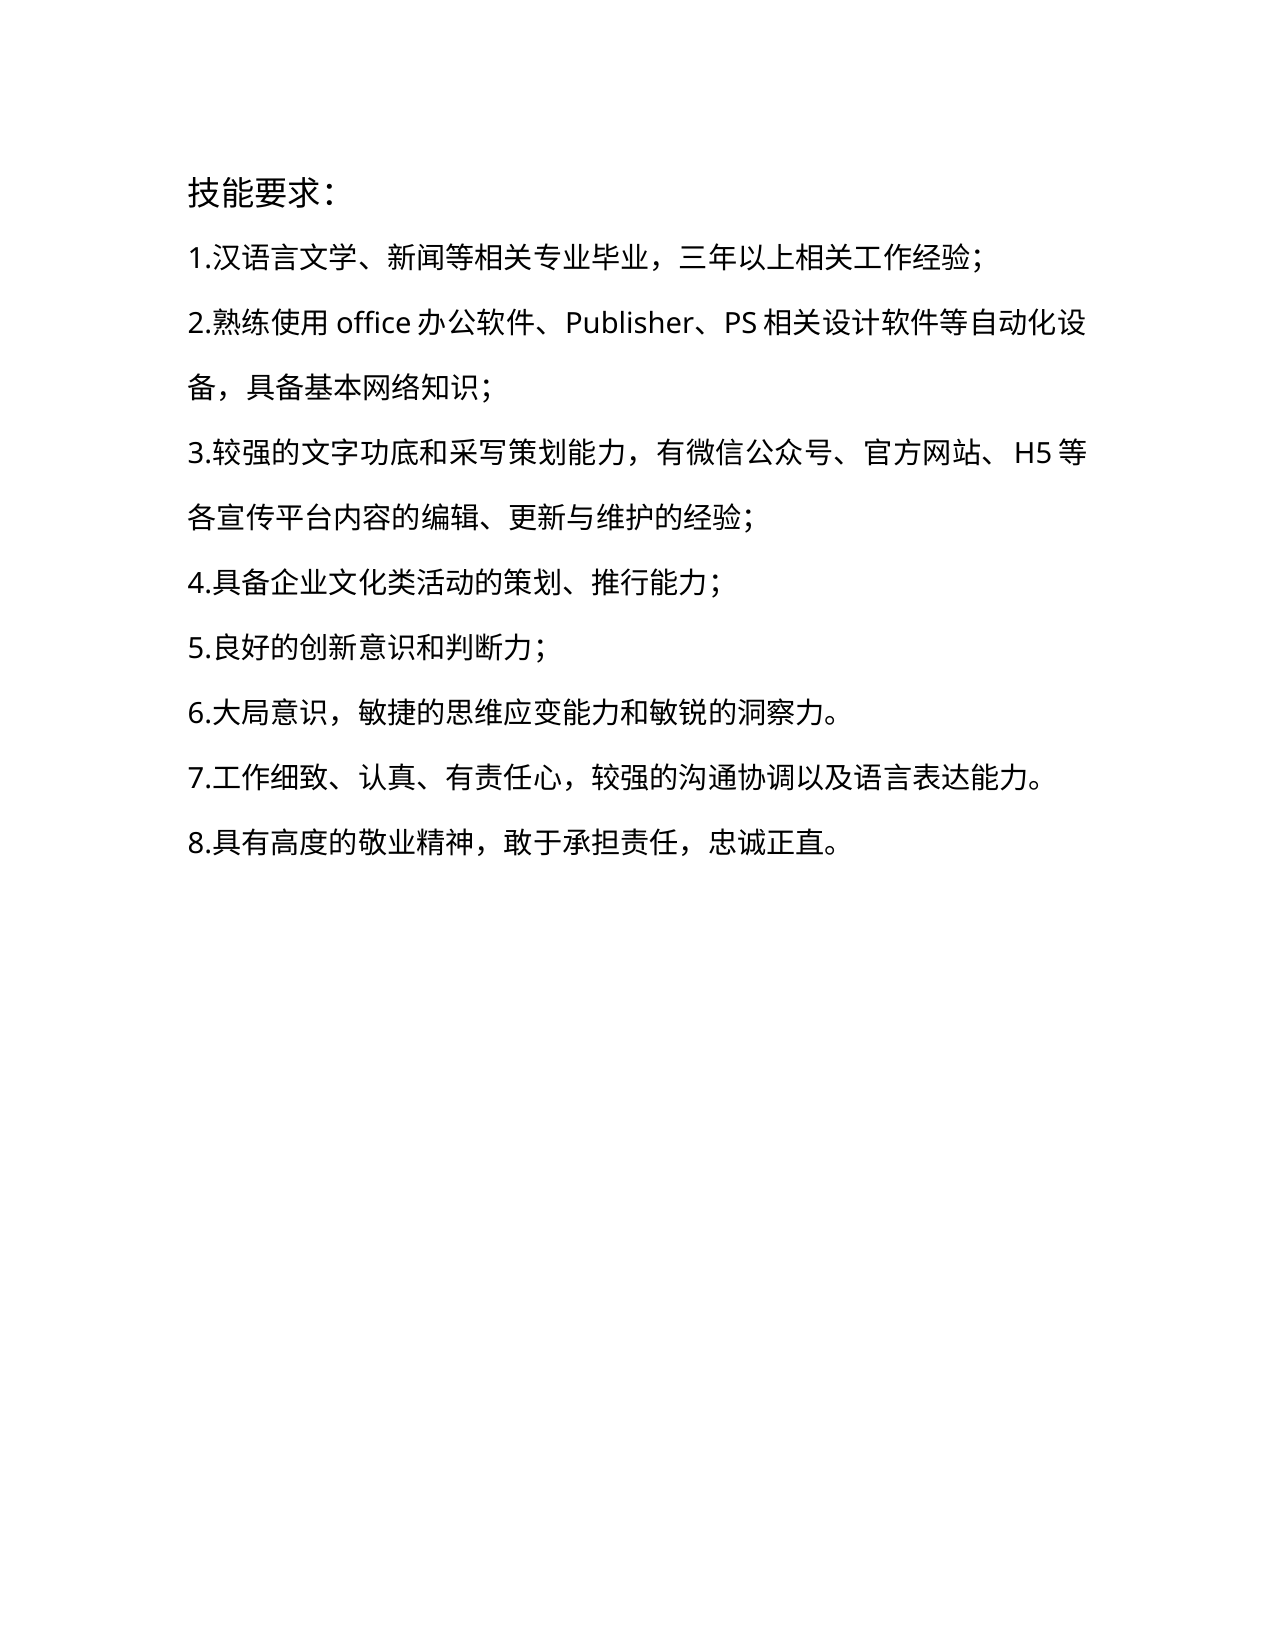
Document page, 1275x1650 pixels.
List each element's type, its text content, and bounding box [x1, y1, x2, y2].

text 8.具有高度的敬业精神，敢于承担责任，忠诚正直。 [187, 809, 1087, 874]
text 4.具备企业文化类活动的策划、推行能力； [187, 549, 1087, 614]
text 7.工作细致、认真、有责任心，较强的沟通协调以及语言表达能力。 [187, 744, 1087, 809]
text 3.较强的文字功底和采写策划能力，有微信公众号、官方网站、H5等各宣传平台内容的编辑、更新与维护的经验； [187, 419, 1087, 549]
list 1.汉语言文学、新闻等相关专业毕业，三年以上相关工作经验； [187, 224, 1087, 289]
text 2.熟练使用office办公软件、Publisher、PS相关设计软件等自动化设备，具备基本网络知识； [187, 289, 1087, 419]
text 6.大局意识，敏捷的思维应变能力和敏锐的洞察力。 [187, 679, 1087, 744]
text 技能要求： [187, 159, 1087, 224]
text 5.良好的创新意识和判断力； [187, 614, 1087, 679]
